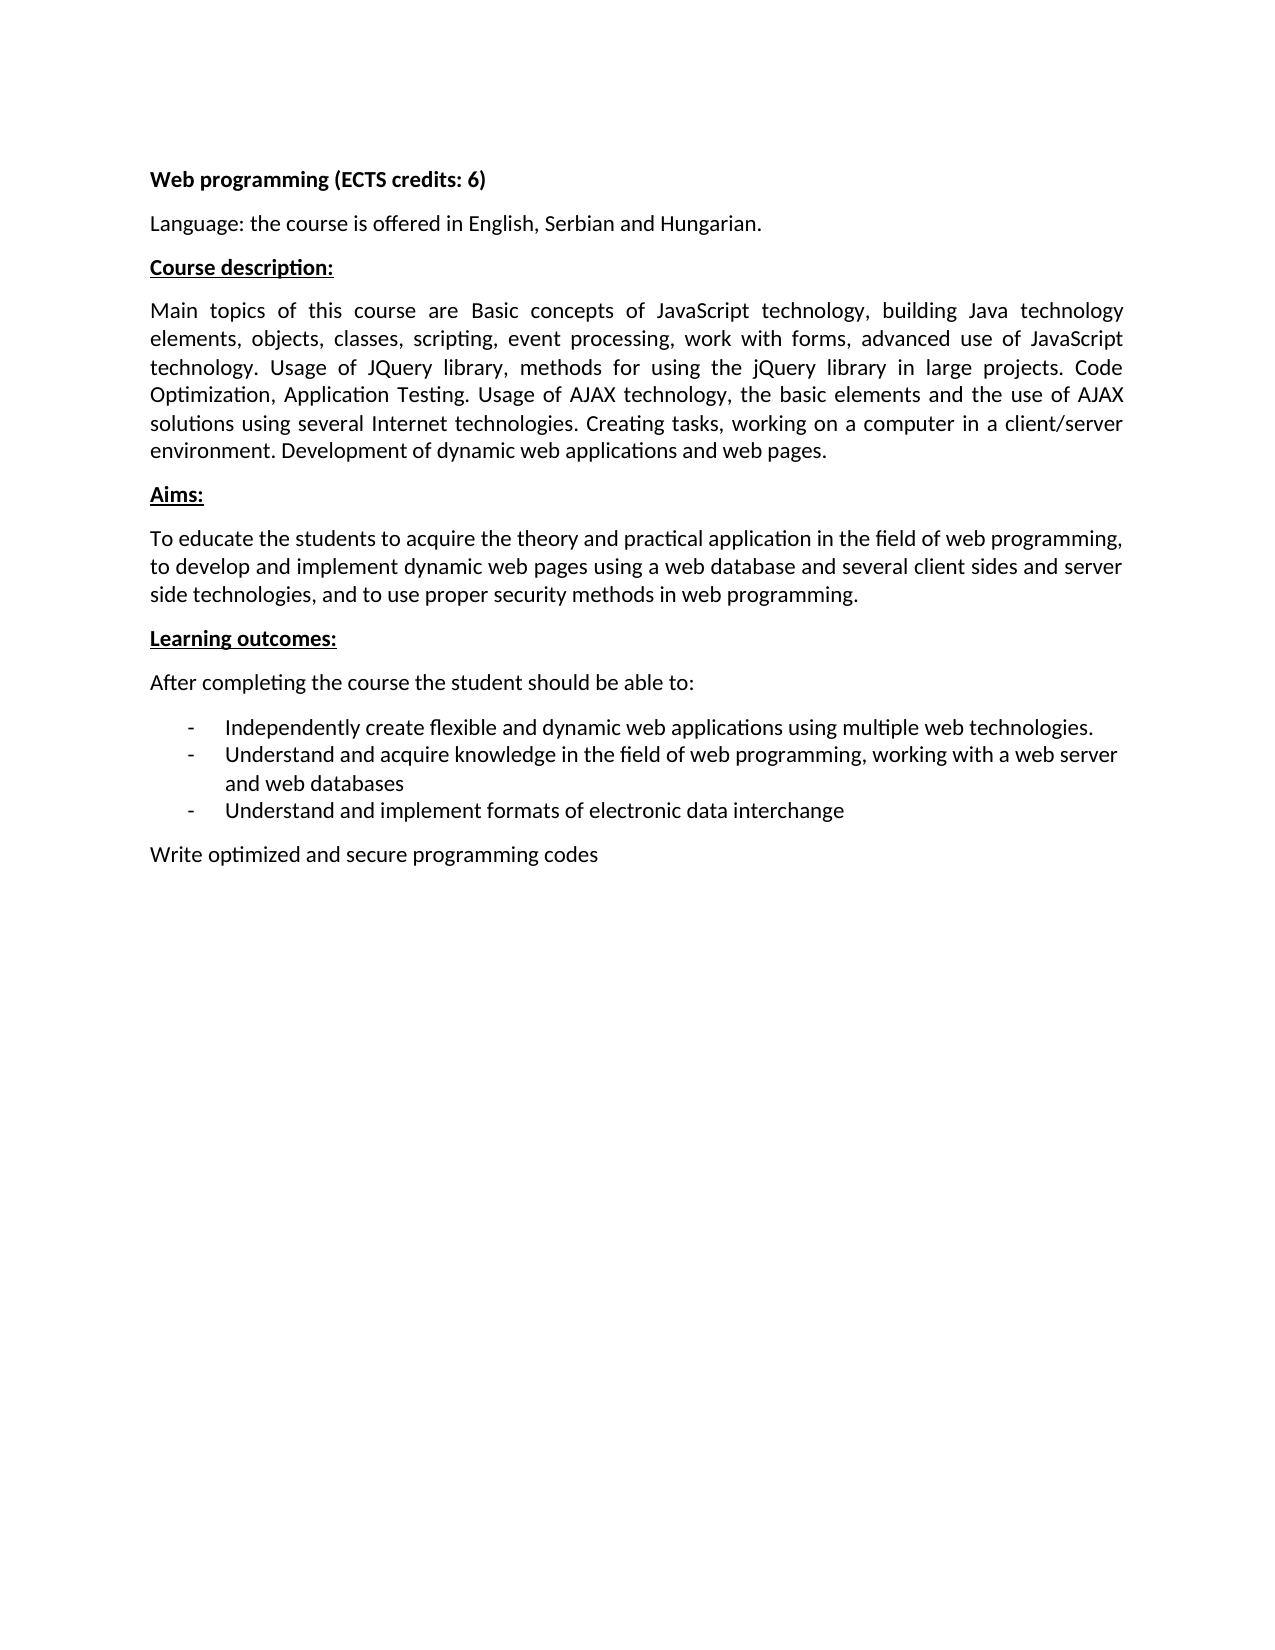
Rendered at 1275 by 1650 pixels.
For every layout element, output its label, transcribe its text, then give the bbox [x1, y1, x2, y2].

text Learning outcomes: [150, 624, 1125, 652]
text Course description: [150, 253, 1125, 281]
text After completing the course the student should be able to: [150, 668, 1125, 696]
list Understand and implement formats of electronic data interchange [187, 797, 1125, 825]
text Language: the course is offered in English, Serbian and Hungarian. [150, 209, 1125, 237]
text Web programming (ECTS credits: 6) [150, 166, 1125, 194]
text Write optimized and secure programming codes [150, 840, 1125, 868]
list Understand and acquire knowledge in the field of web programming, working with a web server and web databases [187, 741, 1125, 797]
text Main topics of this course are Basic concepts of JavaScript technology, building Java technology elements, objects, classes, scripting, event processing, work with forms, advanced use of JavaScript technology. Usage of JQuery library, methods for using the jQuery library in large projects. Code Optimization, Application Testing. Usage of AJAX technology, the basic elements and the use of AJAX solutions using several Internet technologies. Creating tasks, working on a computer in a client/server environment. Development of dynamic web applications and web pages. [150, 297, 1125, 465]
list Independently create flexible and dynamic web applications using multiple web technologies. [187, 713, 1125, 741]
text To educate the students to acquire the theory and practical application in the field of web programming, to develop and implement dynamic web pages using a web database and several client sides and server side technologies, and to use proper security methods in web programming. [150, 524, 1125, 608]
text Aims: [150, 480, 1125, 508]
